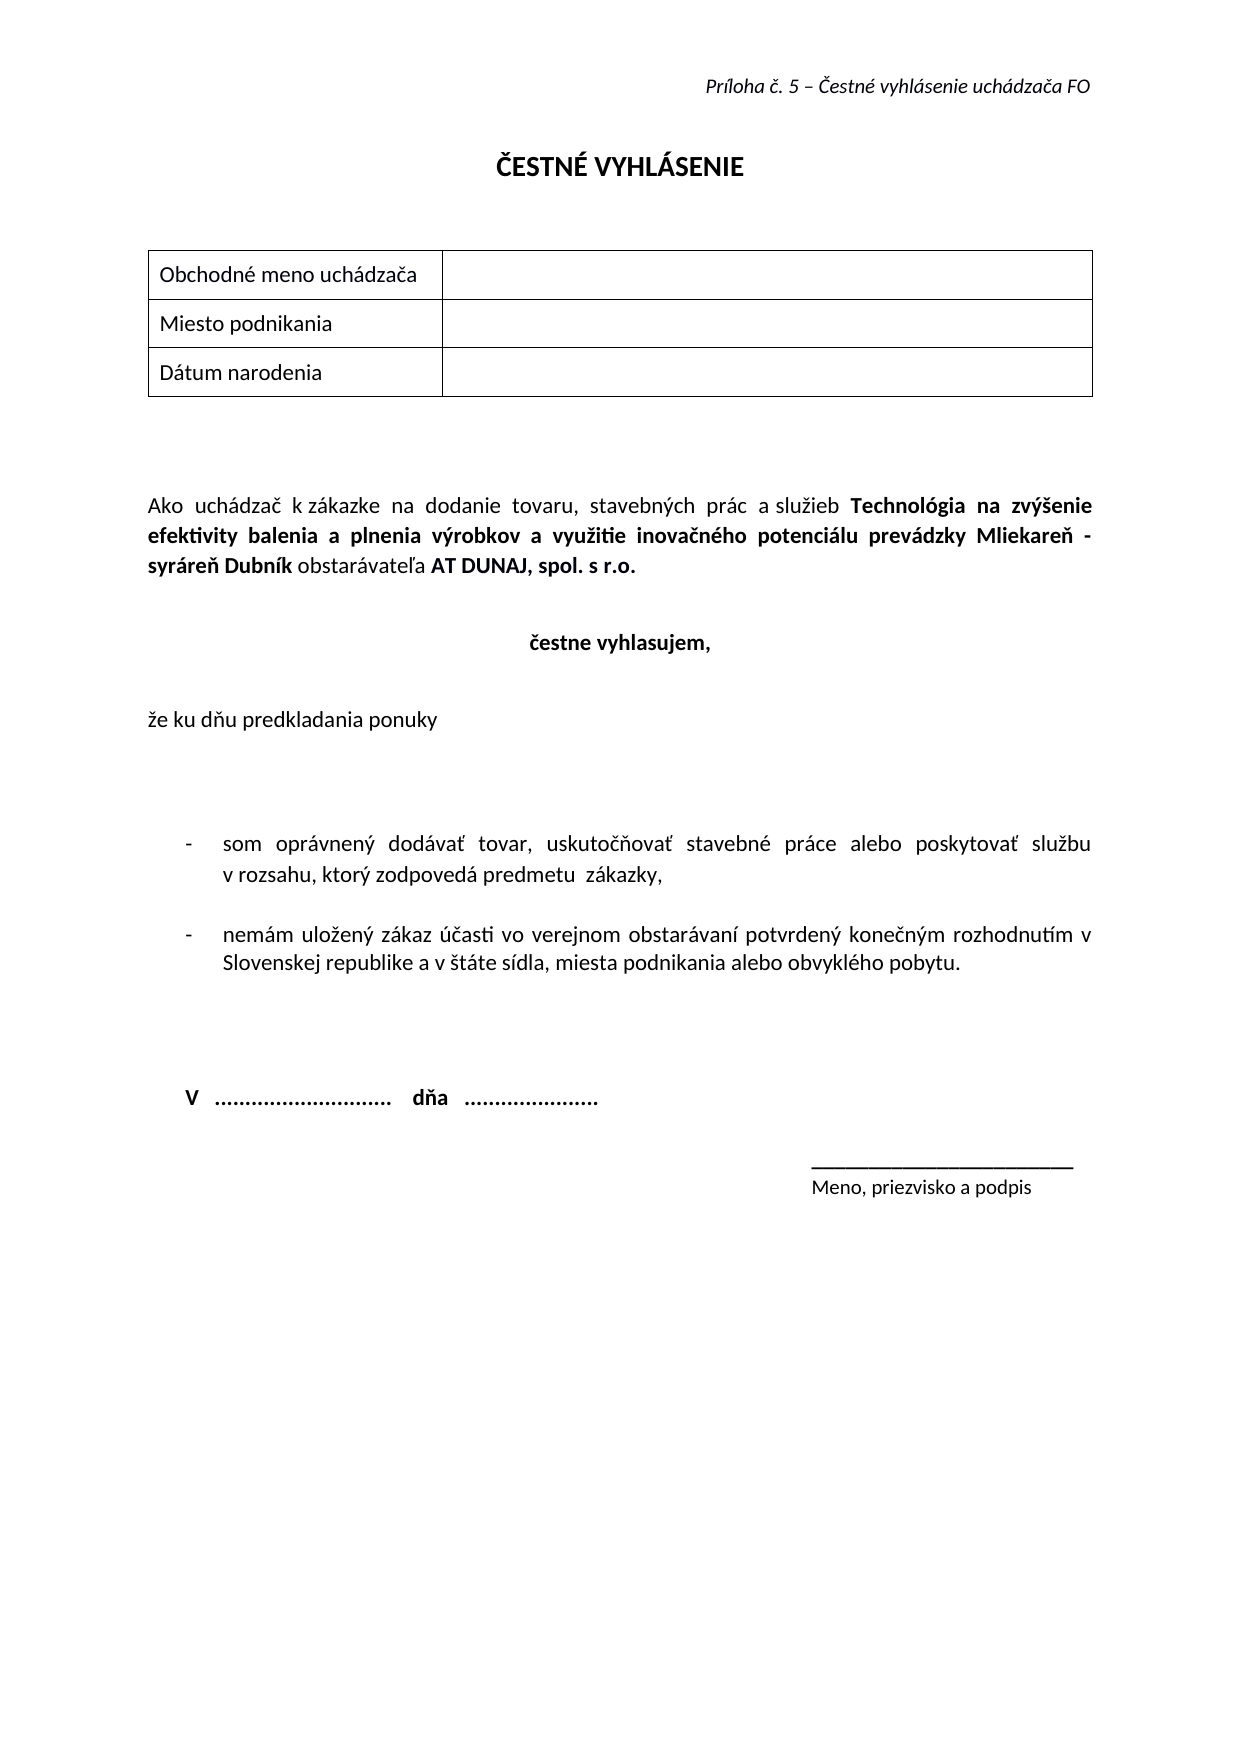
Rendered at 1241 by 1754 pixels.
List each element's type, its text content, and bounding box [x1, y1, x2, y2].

text Ako uchádzač k zákazke na dodanie tovaru, stavebných prác a služieb Technológia na zvýšenie efektivity balenia a plnenia výrobkov a využitie inovačného potenciálu prevádzky Mliekareň - syráreň Dubník obstarávateľa AT DUNAJ, spol. s r.o. [148, 491, 1093, 579]
table_cell [443, 348, 1092, 396]
table_header [443, 251, 1092, 298]
table_cell Miesto podnikania [149, 300, 442, 347]
list Meno, priezvisko a podpis [739, 1174, 1093, 1199]
table_cell [443, 300, 1092, 347]
list som oprávnený dodávať tovar, uskutočňovať stavebné práce alebo poskytovať službu v rozsahu, ktorý zodpovedá predmetu zákazky, [185, 829, 1093, 888]
table_cell Dátum narodenia [149, 348, 442, 396]
text V ............................. dňa ...................... [185, 1083, 1093, 1111]
list _______________________ [223, 1144, 1093, 1172]
text ČESTNÉ VYHLÁSENIE [148, 148, 1093, 183]
text že ku dňu predkladania ponuky [148, 706, 1093, 733]
table_header Obchodné meno uchádzača [149, 251, 442, 298]
list nemám uložený zákaz účasti vo verejnom obstarávaní potvrdený konečným rozhodnutím v Slovenskej republike a v štáte sídla, miesta podnikania alebo obvyklého pobytu. [185, 920, 1093, 976]
text čestne vyhlasujem, [148, 628, 1093, 656]
